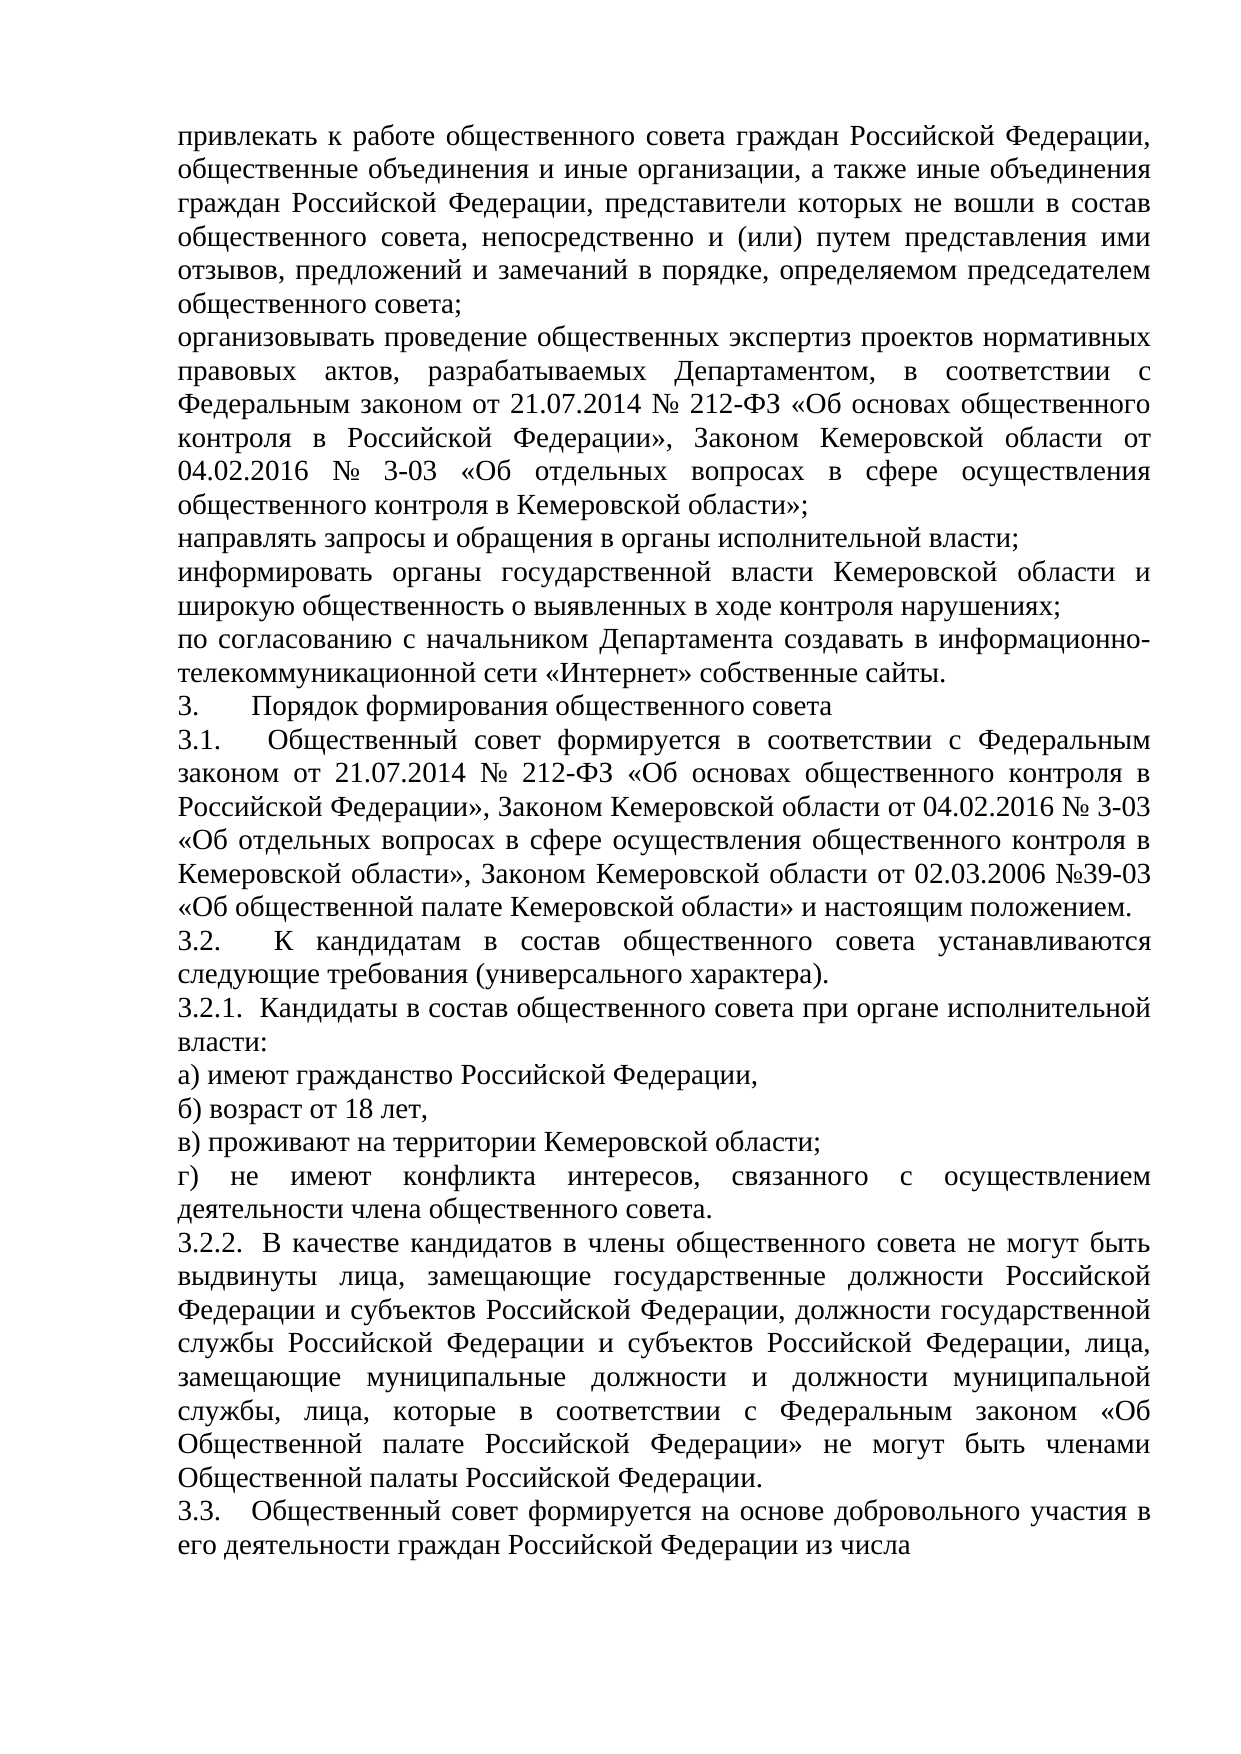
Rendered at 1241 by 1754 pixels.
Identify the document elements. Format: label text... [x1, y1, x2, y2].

text направлять запросы и обращения в органы исполнительной власти; [177, 521, 1152, 554]
text информировать органы государственной власти Кемеровской области и широкую общественность о выявленных в ходе контроля нарушениях; [177, 554, 1152, 621]
text 3.1. Общественный совет формируется в соответствии с Федеральным законом от 21.07.2014 № 212-ФЗ «Об основах общественного контроля в Российской Федерации», Законом Кемеровской области от 04.02.2016 № 3-03 «Об отдельных вопросах в сфере осуществления общественного контроля в Кемеровской области», Законом Кемеровской области от 02.03.2006 №39-03 «Об общественной палате Кемеровской области» и настоящим положением. [177, 722, 1152, 923]
text а) имеют гражданство Российской Федерации, [177, 1057, 1152, 1091]
text 3.2. К кандидатам в состав общественного совета устанавливаются следующие требования (универсального характера). [177, 923, 1152, 990]
text по согласованию с начальником Департамента создавать в информационно-телекоммуникационной сети «Интернет» собственные сайты. [177, 621, 1152, 688]
text 3.2.1. Кандидаты в состав общественного совета при органе исполнительной власти: [177, 990, 1152, 1057]
text 3.3. Общественный совет формируется на основе добровольного участия в его деятельности граждан Российской Федерации из числа [177, 1493, 1152, 1560]
text б) возраст от 18 лет, [177, 1091, 1152, 1124]
text г) не имеют конфликта интересов, связанного с осуществлением деятельности члена общественного совета. [177, 1158, 1152, 1225]
text привлекать к работе общественного совета граждан Российской Федерации, общественные объединения и иные организации, а также иные объединения граждан Российской Федерации, представители которых не вошли в состав общественного совета, непосредственно и (или) путем представления ими отзывов, предложений и замечаний в порядке, определяемом председателем общественного совета; [177, 118, 1152, 319]
text в) проживают на территории Кемеровской области; [177, 1124, 1152, 1158]
text 3.2.2. В качестве кандидатов в члены общественного совета не могут быть выдвинуты лица, замещающие государственные должности Российской Федерации и субъектов Российской Федерации, должности государственной службы Российской Федерации и субъектов Российской Федерации, лица, замещающие муниципальные должности и должности муниципальной службы, лица, которые в соответствии с Федеральным законом «Об Общественной палате Российской Федерации» не могут быть членами Общественной палаты Российской Федерации. [177, 1225, 1152, 1493]
text организовывать проведение общественных экспертиз проектов нормативных правовых актов, разрабатываемых Департаментом, в соответствии с Федеральным законом от 21.07.2014 № 212-ФЗ «Об основах общественного контроля в Российской Федерации», Законом Кемеровской области от 04.02.2016 № 3-03 «Об отдельных вопросах в сфере осуществления общественного контроля в Кемеровской области»; [177, 319, 1152, 521]
text 3. Порядок формирования общественного совета [177, 688, 1152, 722]
